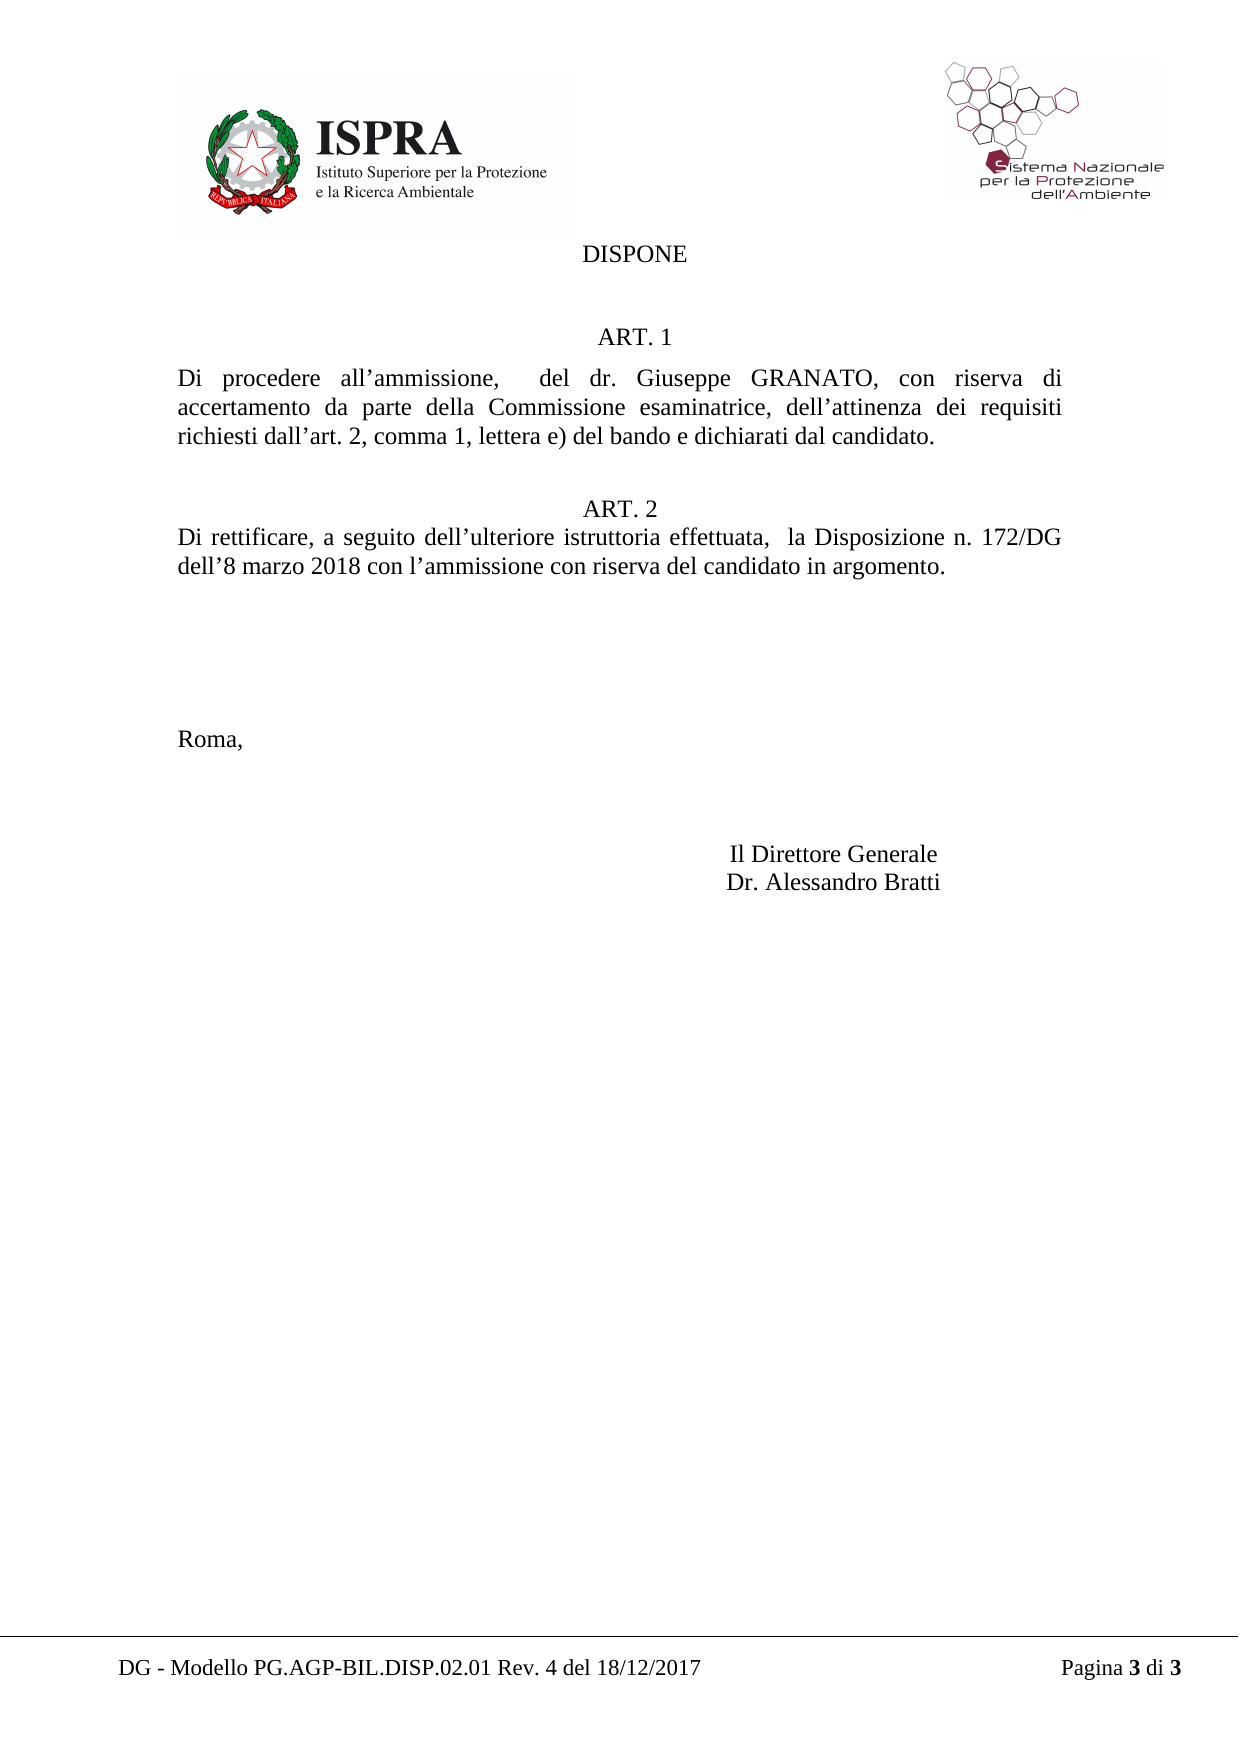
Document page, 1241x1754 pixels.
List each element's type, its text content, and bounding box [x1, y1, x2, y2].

text DISPONE [207, 239, 1063, 268]
text Di rettificare, a seguito dell’ulteriore istruttoria effettuata, la Disposizione n. 172/DG dell’8 marzo 2018 con l’ammissione con riserva del candidato in argomento. [177, 522, 1063, 580]
picture [177, 73, 573, 240]
text Il Direttore Generale [177, 839, 1063, 867]
text Dr. Alessandro Bratti [177, 867, 1063, 896]
text Roma, [177, 724, 1063, 752]
picture [943, 61, 1164, 199]
text Di procedere all’ammissione, del dr. Giuseppe GRANATO, con riserva di accertamento da parte della Commissione esaminatrice, dell’attinenza dei requisiti richiesti dall’art. 2, comma 1, lettera e) del bando e dichiarati dal candidato. [177, 363, 1063, 449]
text ART. 1 [207, 322, 1063, 351]
text ART. 2 [177, 494, 1063, 522]
